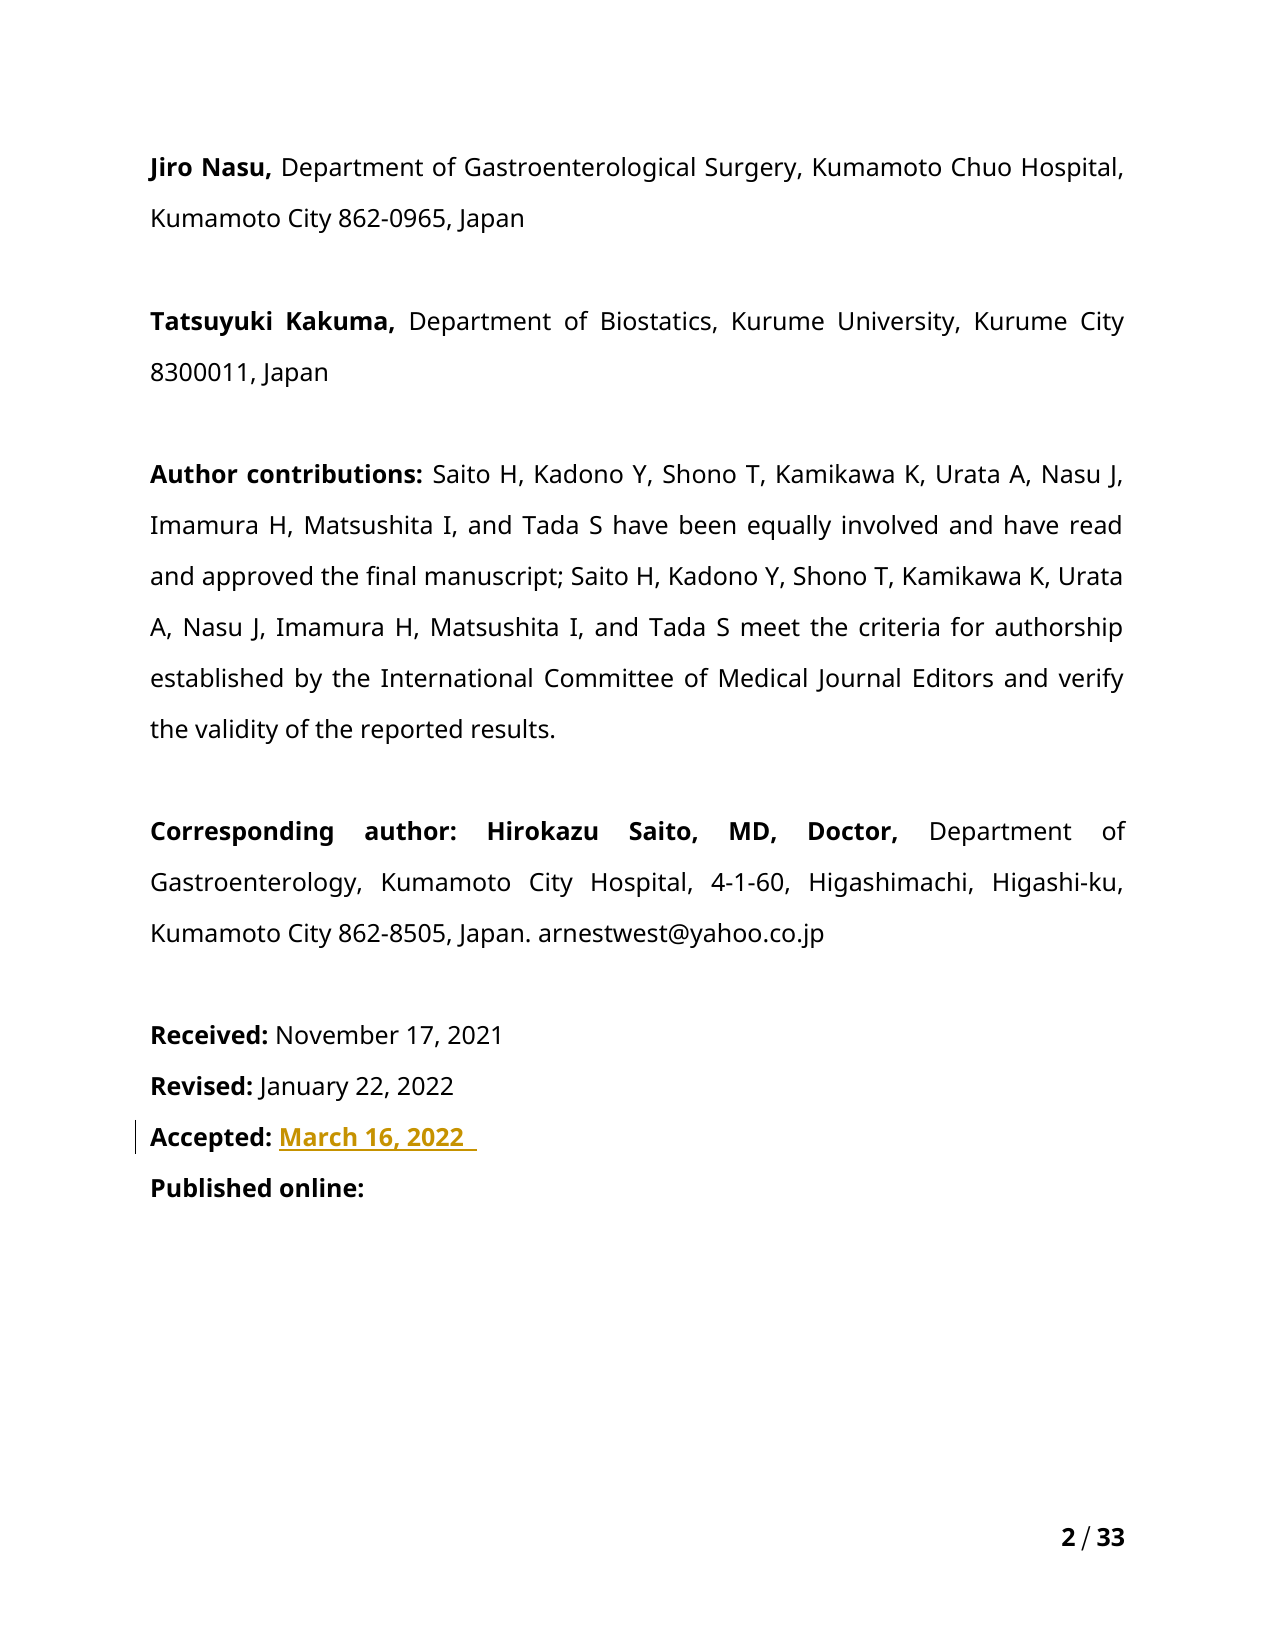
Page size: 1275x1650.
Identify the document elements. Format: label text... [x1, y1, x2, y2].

text Received: November 17, 2021 [150, 1018, 1125, 1052]
text Accepted: [150, 1120, 1125, 1154]
text Revised: January 22, 2022 [150, 1069, 1125, 1103]
text Tatsuyuki Kakuma, Department of Biostatics, Kurume University, Kurume City 8300011, Japan [150, 303, 1125, 388]
text Jiro Nasu, Department of Gastroenterological Surgery, Kumamoto Chuo Hospital, Kumamoto City 862-0965, Japan [150, 150, 1125, 235]
text Published online: [150, 1171, 1125, 1205]
text Corresponding author: Hirokazu Saito, MD, Doctor, Department of Gastroenterology, Kumamoto City Hospital, 4-1-60, Higashimachi, Higashi-ku, Kumamoto City 862-8505, Japan. arnestwest@yahoo.co.jp [150, 813, 1125, 950]
text Author contributions: Saito H, Kadono Y, Shono T, Kamikawa K, Urata A, Nasu J, Imamura H, Matsushita I, and Tada S have been equally involved and have read and approved the final manuscript; Saito H, Kadono Y, Shono T, Kamikawa K, Urata A, Nasu J, Imamura H, Matsushita I, and Tada S meet the criteria for authorship established by the International Committee of Medical Journal Editors and verify the validity of the reported results. [150, 456, 1125, 746]
